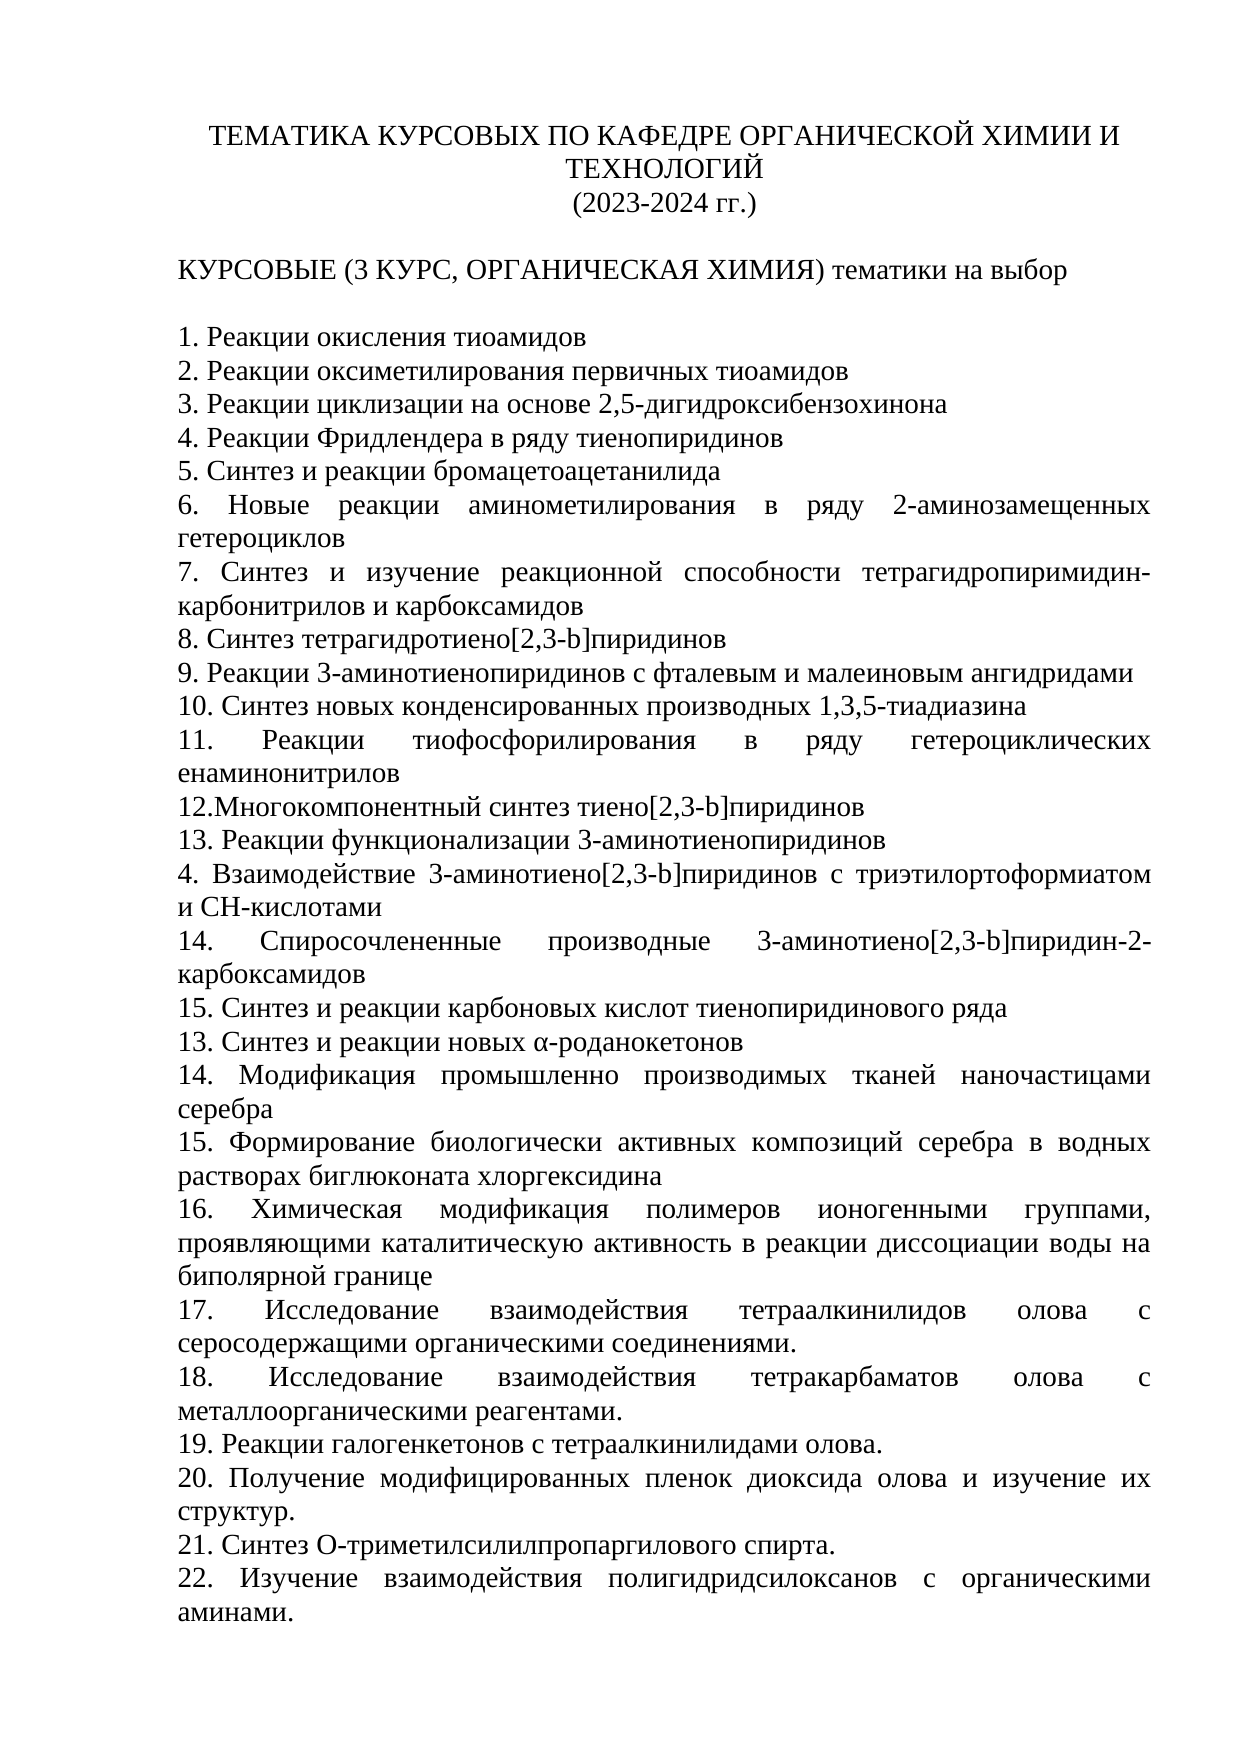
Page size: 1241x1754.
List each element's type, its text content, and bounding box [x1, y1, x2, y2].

text КУРСОВЫЕ (3 КУРС, ОРГАНИЧЕСКАЯ ХИМИЯ) тематики на выбор [177, 252, 1152, 286]
text 6. Новые реакции аминометилирования в ряду 2-аминозамещенных гетероциклов [177, 487, 1152, 554]
text 8. Синтез тетрагидротиено[2,3-b]пиридинов [177, 621, 1152, 655]
text 18. Исследование взаимодействия тетракарбаматов олова с металлоорганическими реагентами. [177, 1359, 1152, 1426]
text 4. Взаимодействие 3-аминотиено[2,3-b]пиридинов с триэтилортоформиатом и СН-кислотами [177, 856, 1152, 923]
text 1. Реакции окисления тиоамидов [177, 319, 1152, 353]
text 13. Реакции функционализации 3-аминотиенопиридинов [177, 822, 1152, 856]
text 12.Многокомпонентный синтез тиено[2,3-b]пиридинов [177, 789, 1152, 822]
text (2023-2024 гг.) [177, 185, 1152, 219]
text 3. Реакции циклизации на основе 2,5-дигидроксибензохинона [177, 386, 1152, 420]
text 14. Спиросочлененные производные 3-аминотиено[2,3-b]пиридин-2-карбоксамидов [177, 923, 1152, 990]
text 4. Реакции Фридлендера в ряду тиенопиридинов [177, 420, 1152, 453]
text 20. Получение модифицированных пленок диоксида олова и изучение их структур. [177, 1460, 1152, 1527]
text ТЕМАТИКА КУРСОВЫХ ПО КАФЕДРЕ ОРГАНИЧЕСКОЙ ХИМИИ И ТЕХНОЛОГИЙ [177, 118, 1152, 185]
text 16. Химическая модификация полимеров ионогенными группами, проявляющими каталитическую активность в реакции диссоциации воды на биполярной границе [177, 1191, 1152, 1292]
text 14. Модификация промышленно производимых тканей наночастицами серебра [177, 1057, 1152, 1124]
text 19. Реакции галогенкетонов с тетраалкинилидами олова. [177, 1426, 1152, 1460]
text 7. Синтез и изучение реакционной способности тетрагидропиримидин-карбонитрилов и карбоксамидов [177, 554, 1152, 621]
text 10. Синтез новых конденсированных производных 1,3,5-тиадиазина [177, 688, 1152, 722]
text 2. Реакции оксиметилирования первичных тиоамидов [177, 353, 1152, 386]
text 13. Синтез и реакции новых α-роданокетонов [177, 1024, 1152, 1057]
text 22. Изучение взаимодействия полигидридсилоксанов с органическими аминами. [177, 1560, 1152, 1627]
text 15. Формирование биологически активных композиций серебра в водных растворах биглюконата хлоргексидина [177, 1124, 1152, 1191]
text 11. Реакции тиофосфорилирования в ряду гетероциклических енаминонитрилов [177, 722, 1152, 789]
text 15. Синтез и реакции карбоновых кислот тиенопиридинового ряда [177, 990, 1152, 1024]
text 9. Реакции 3-аминотиенопиридинов с фталевым и малеиновым ангидридами [177, 655, 1152, 688]
text 21. Синтез О-триметилсилилпропаргилового спирта. [177, 1527, 1152, 1560]
text 17. Исследование взаимодействия тетраалкинилидов олова с серосодержащими органическими соединениями. [177, 1292, 1152, 1359]
text 5. Синтез и реакции бромацетоацетанилида [177, 453, 1152, 487]
